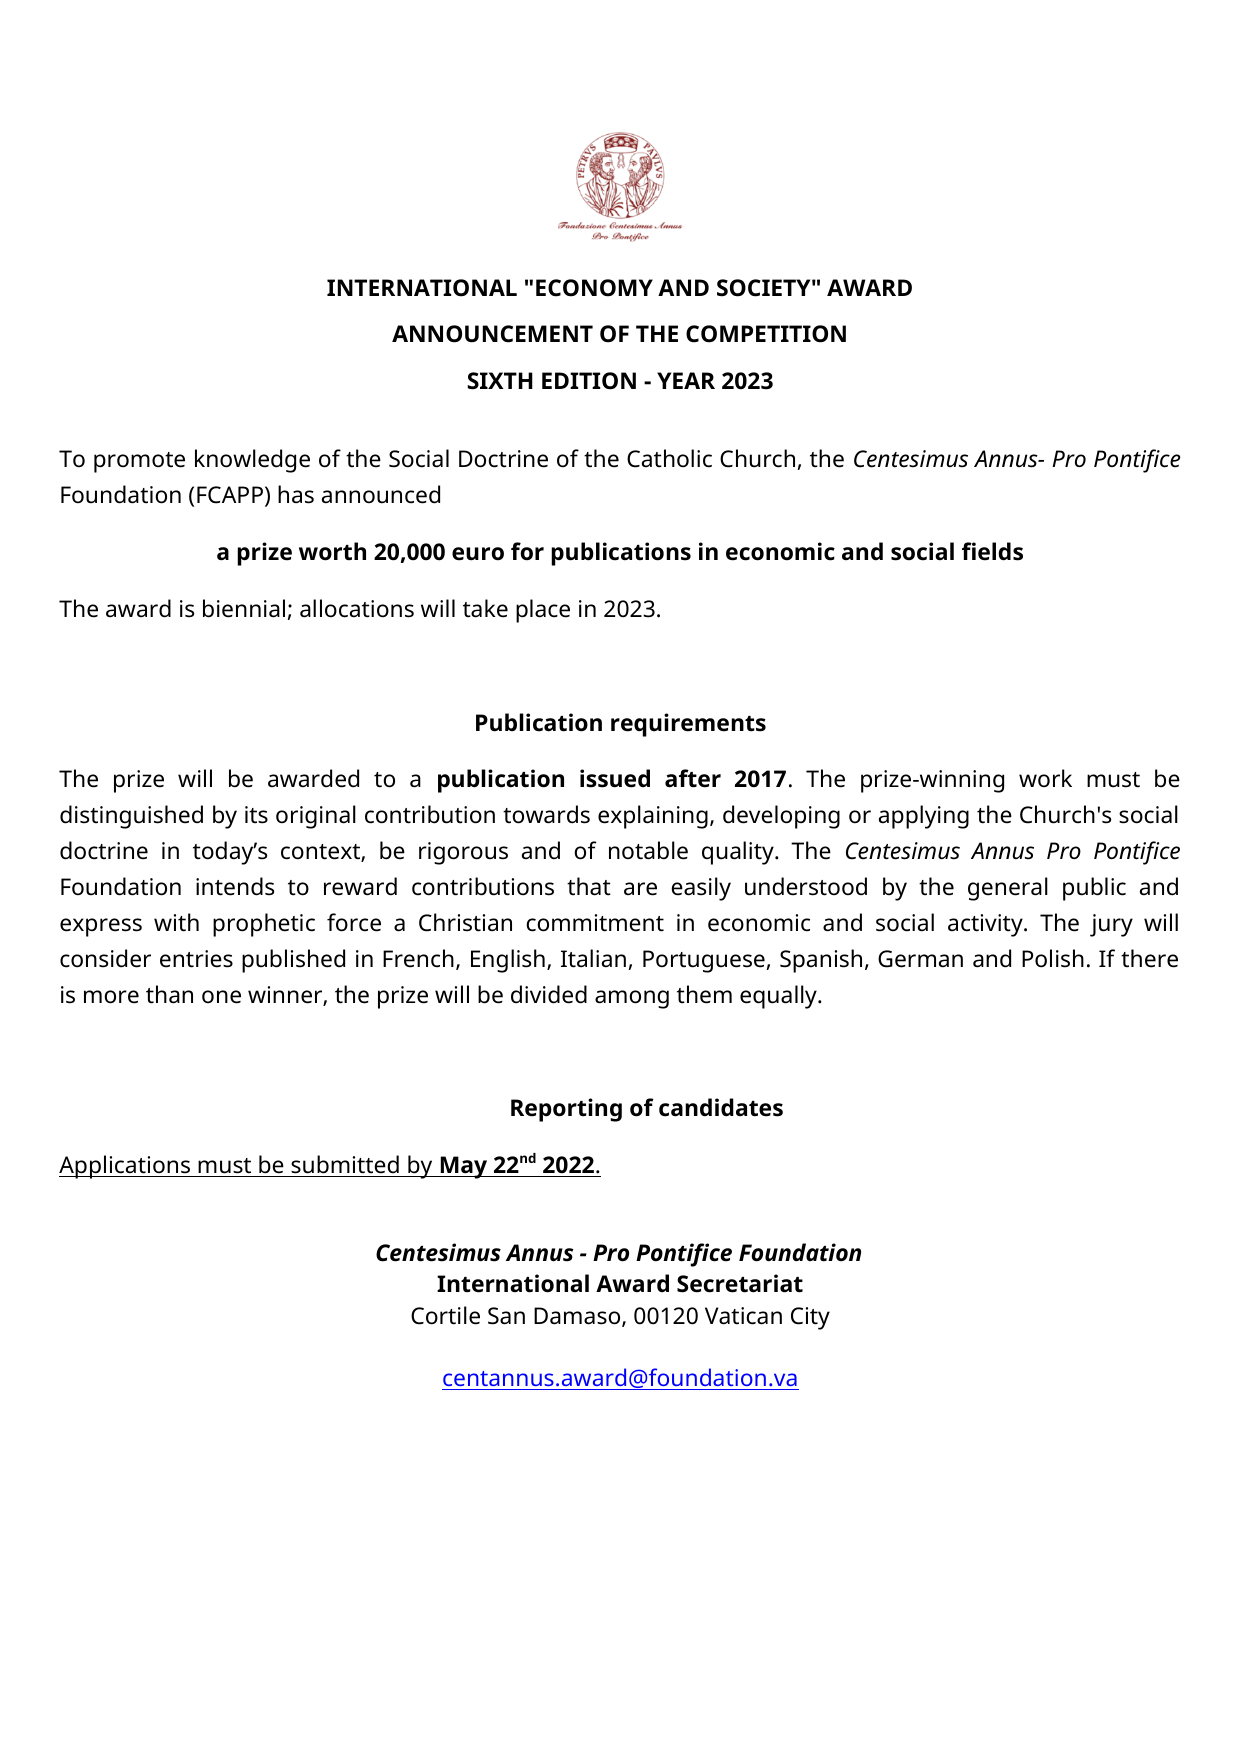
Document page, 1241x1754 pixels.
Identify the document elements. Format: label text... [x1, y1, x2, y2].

picture [550, 118, 690, 255]
text ANNOUNCEMENT OF THE COMPETITION [59, 318, 1181, 350]
text International Award Secretariat [59, 1268, 1181, 1300]
text centannus.award@foundation.va [59, 1362, 1181, 1393]
text a prize worth 20,000 euro for publications in economic and social fields [59, 536, 1181, 567]
text Centesimus Annus - Pro Pontifice Foundation [59, 1237, 1181, 1268]
text SIXTH EDITION - YEAR 2023 [59, 365, 1181, 397]
text The prize will be awarded to a publication issued after 2017. The prize-winning work must be distinguished by its original contribution towards explaining, developing or applying the Church's social doctrine in today’s context, be rigorous and of notable quality. The Centesimus Annus Pro Pontifice Foundation intends to reward contributions that are easily understood by the general public and express with prophetic force a Christian commitment in economic and social activity. The jury will consider entries published in French, English, Italian, Portuguese, Spanish, German and Polish. If there is more than one winner, the prize will be divided among them equally. [59, 763, 1181, 1010]
text Applications must be submitted by May 22nd 2022. [59, 1149, 1181, 1180]
text The award is biennial; allocations will take place in 2023. [59, 593, 1181, 624]
text To promote knowledge of the Social Doctrine of the Catholic Church, the Centesimus Annus- Pro Pontifice Foundation (FCAPP) has announced [59, 443, 1181, 511]
text Publication requirements [59, 706, 1181, 738]
text Reporting of candidates [434, 1092, 1181, 1124]
text INTERNATIONAL "ECONOMY AND SOCIETY" AWARD [59, 272, 1181, 303]
text Cortile San Damaso, 00120 Vatican City [59, 1300, 1181, 1331]
